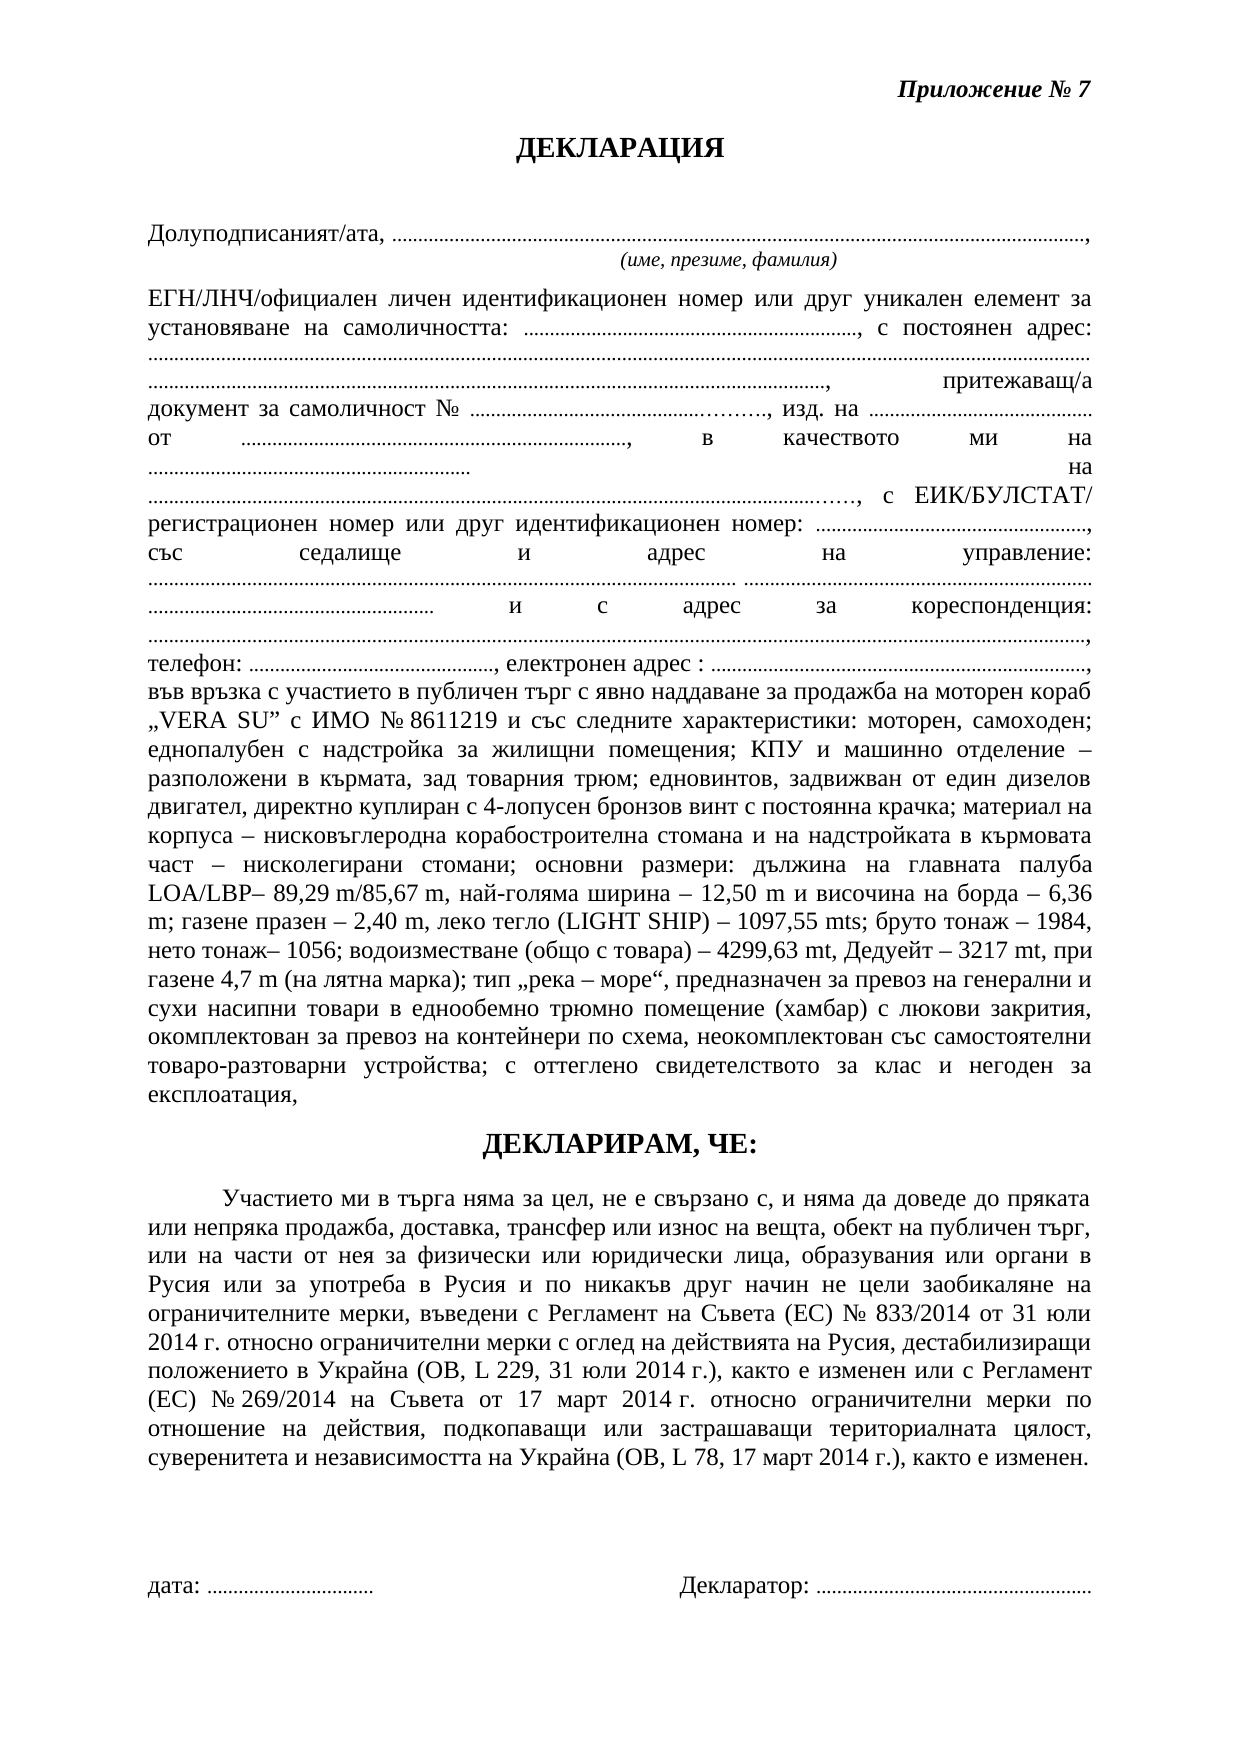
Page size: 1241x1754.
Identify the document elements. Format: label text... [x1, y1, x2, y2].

text (име, презиме, фамилия) [561, 247, 1092, 271]
text телефон: ..............................................., електронен адрес : ........................................................................, [148, 648, 1092, 676]
text Участието ми в търга няма за цел, не е свързано с, и няма да доведе до пряката или непряка продажба, доставка, трансфер или износ на вещта, обект на публичен търг, или на части от нея за физически или юридически лица, образувания или органи в Русия или за употреба в Русия и по никакъв друг начин не цели заобикаляне на ограничителните мерки, въведени с Регламент на Съвета (ЕС) № 833/2014 от 31 юли 2014 г. относно ограничителни мерки с оглед на действията на Русия, дестабилизиращи положението в Украйна (ОВ, L 229, 31 юли 2014 г.), както е изменен или с Регламент (ЕС) № 269/2014 на Съвета от 17 март 2014 г. относно ограничителни мерки по отношение на действия, подкопаващи или застрашаващи териториалната цялост, суверенитета и независимостта на Украйна (ОВ, L 78, 17 март 2014 г.), както е изменен. [148, 1183, 1092, 1470]
text Долуподписаният/ата, ....................................................................................................................................., [148, 218, 1092, 247]
text ДЕКЛАРИРАМ, ЧЕ: [148, 1126, 1092, 1160]
text дата: ................................ Декларатор: ..................................................... [148, 1570, 1092, 1599]
text ЕГН/ЛНЧ/официален личен идентификационен номер или друг уникален елемент за установяване на самоличността: ................................................................, с постоянен адрес: ......................................................................................................................................................................................................................................................................................................................., притежаващ/а документ за самоличност № ............................................………., изд. на ........................................... от .........................................................................., в качеството ми на .............................................................. на ................................................................................................................................……, с ЕИК/БУЛСТАТ/ регистрационен номер или друг идентификационен номер: ...................................................., със седалище и адрес на управление: ................................................................................................................. .......................................................................................................................... и с адрес за кореспонденция: ...................................................................................................................................................................................., [148, 283, 1092, 648]
subtitle ДЕКЛАРАЦИЯ [148, 131, 1092, 164]
text във връзка с участието в публичен търг с явно наддаване за продажба на моторен кораб „VERA SU” с ИMO № 8611219 и със следните характеристики: моторен, самоходен; еднопалубен с надстройка за жилищни помещения; КПУ и машинно отделение – разположени в кърмата, зад товарния трюм; едновинтов, задвижван от един дизелов двигател, директно куплиран с 4-лопусен бронзов винт с постоянна крачка; материал на корпуса – нисковъглеродна корабостроителна стомана и на надстройката в кърмовата част – нисколегирани стомани; основни размери: дължина на главната палуба LOA/LBP– 89,29 m/85,67 m, най-голяма ширина – 12,50 m и височина на борда – 6,36 m; газене празен – 2,40 m, леко тегло (LIGHT SHIP) – 1097,55 mts; бруто тонаж – 1984, нето тонаж– 1056; водоизместване (общо с товара) – 4299,63 mt, Дедуейт – 3217 mt, при газене 4,7 m (на лятна марка); тип „река – море“, предназначен за превоз на генерални и сухи насипни товари в еднообемно трюмно помещение (хамбар) с люкови закрития, окомплектован за превоз на контейнери по схема, неокомплектован със самостоятелни товаро-разтоварни устройства; с оттеглено свидетелството за клас и негоден за експлоатация, [148, 676, 1092, 1108]
